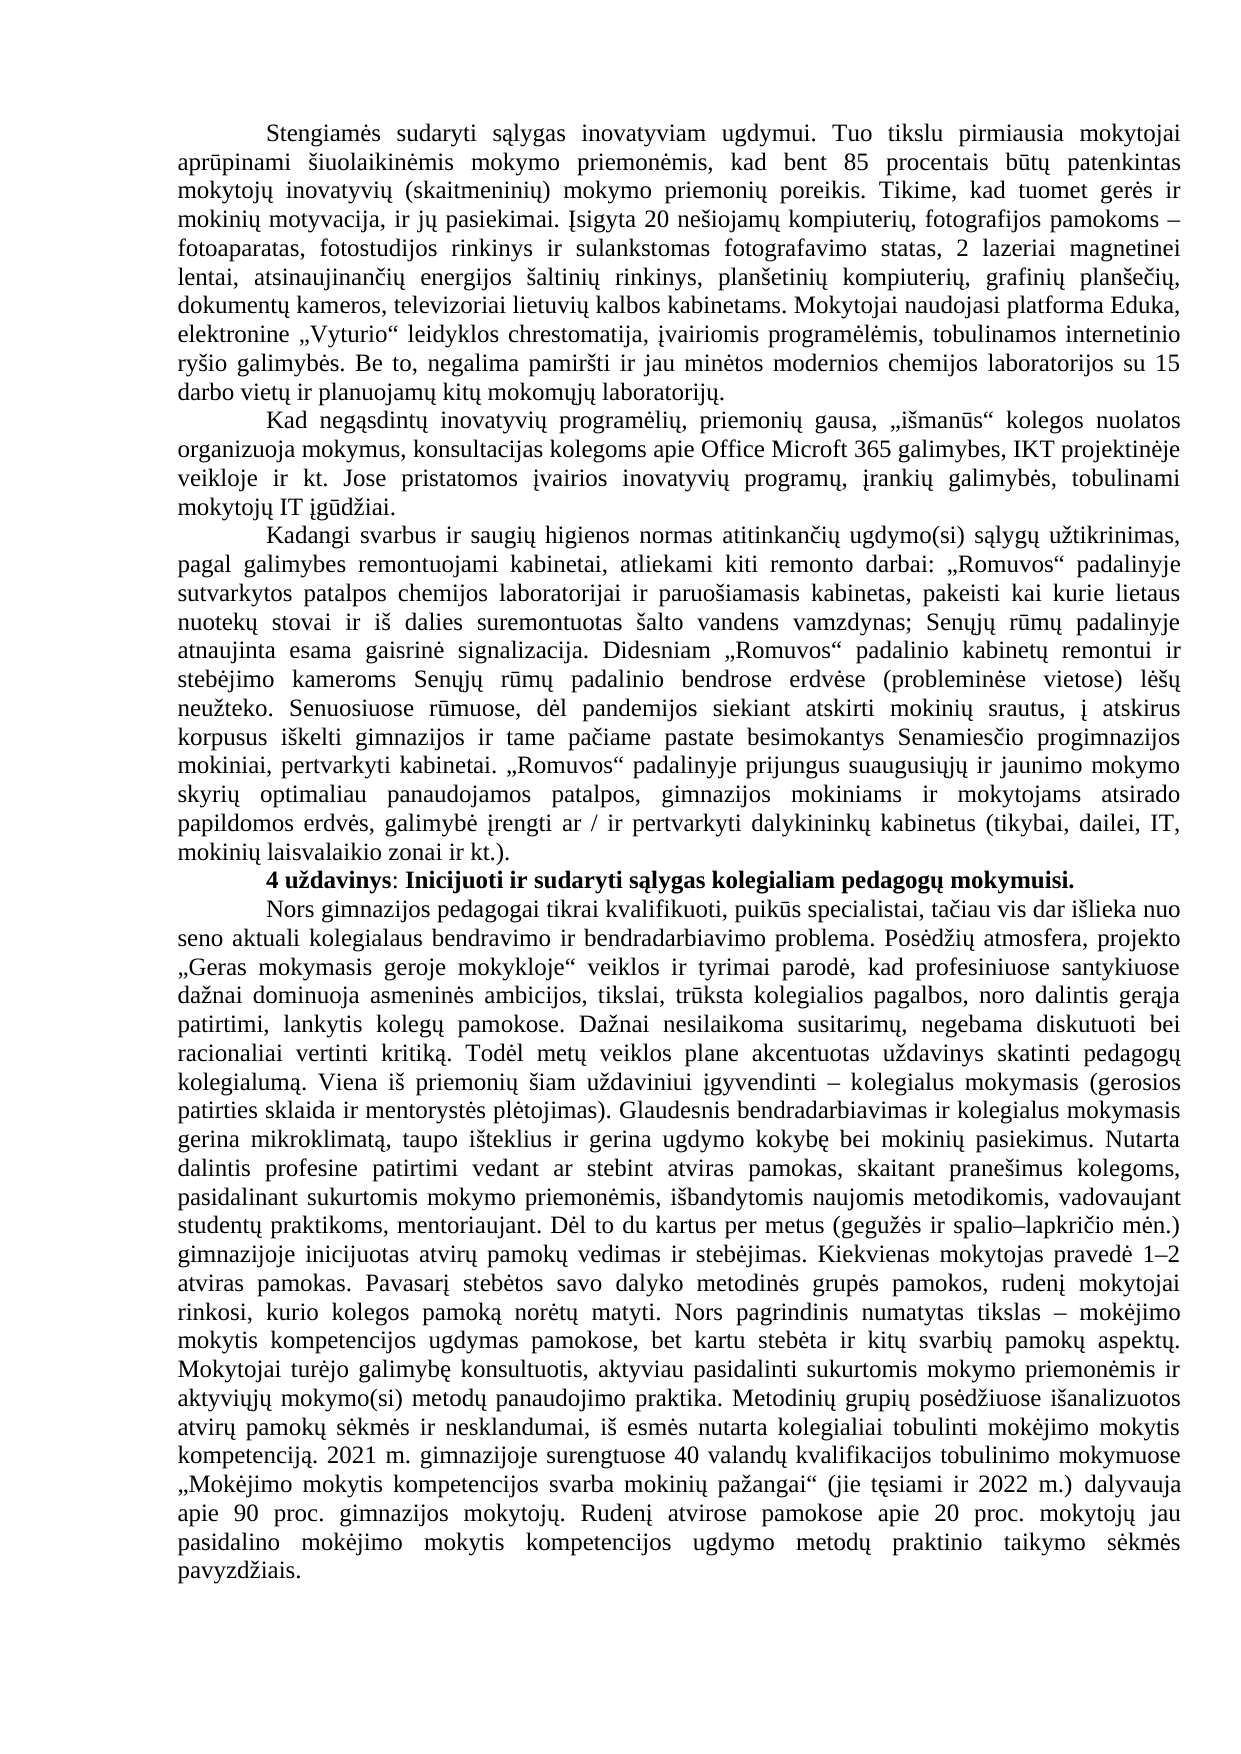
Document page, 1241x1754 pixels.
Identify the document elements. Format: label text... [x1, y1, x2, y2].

text 4 uždavinys: Inicijuoti ir sudaryti sąlygas kolegialiam pedagogų mokymuisi. [177, 866, 1181, 894]
text Kad negąsdintų inovatyvių programėlių, priemonių gausa, „išmanūs“ kolegos nuolatos organizuoja mokymus, konsultacijas kolegoms apie Office Microft 365 galimybes, IKT projektinėje veikloje ir kt. Jose pristatomos įvairios inovatyvių programų, įrankių galimybės, tobulinami mokytojų IT įgūdžiai. [177, 406, 1181, 521]
text Kadangi svarbus ir saugių higienos normas atitinkančių ugdymo(si) sąlygų užtikrinimas, pagal galimybes remontuojami kabinetai, atliekami kiti remonto darbai: „Romuvos“ padalinyje sutvarkytos patalpos chemijos laboratorijai ir paruošiamasis kabinetas, pakeisti kai kurie lietaus nuotekų stovai ir iš dalies suremontuotas šalto vandens vamzdynas; Senųjų rūmų padalinyje atnaujinta esama gaisrinė signalizacija. Didesniam „Romuvos“ padalinio kabinetų remontui ir stebėjimo kameroms Senųjų rūmų padalinio bendrose erdvėse (probleminėse vietose) lėšų neužteko. Senuosiuose rūmuose, dėl pandemijos siekiant atskirti mokinių srautus, į atskirus korpusus iškelti gimnazijos ir tame pačiame pastate besimokantys Senamiesčio progimnazijos mokiniai, pertvarkyti kabinetai. „Romuvos“ padalinyje prijungus suaugusiųjų ir jaunimo mokymo skyrių optimaliau panaudojamos patalpos, gimnazijos mokiniams ir mokytojams atsirado papildomos erdvės, galimybė įrengti ar / ir pertvarkyti dalykininkų kabinetus (tikybai, dailei, IT, mokinių laisvalaikio zonai ir kt.). [177, 521, 1181, 866]
text Nors gimnazijos pedagogai tikrai kvalifikuoti, puikūs specialistai, tačiau vis dar išlieka nuo seno aktuali kolegialaus bendravimo ir bendradarbiavimo problema. Posėdžių atmosfera, projekto „Geras mokymasis geroje mokykloje“ veiklos ir tyrimai parodė, kad profesiniuose santykiuose dažnai dominuoja asmeninės ambicijos, tikslai, trūksta kolegialios pagalbos, noro dalintis gerąja patirtimi, lankytis kolegų pamokose. Dažnai nesilaikoma susitarimų, negebama diskutuoti bei racionaliai vertinti kritiką. Todėl metų veiklos plane akcentuotas uždavinys skatinti pedagogų kolegialumą. Viena iš priemonių šiam uždaviniui įgyvendinti – kolegialus mokymasis (gerosios patirties sklaida ir mentorystės plėtojimas). Glaudesnis bendradarbiavimas ir kolegialus mokymasis gerina mikroklimatą, taupo išteklius ir gerina ugdymo kokybę bei mokinių pasiekimus. Nutarta dalintis profesine patirtimi vedant ar stebint atviras pamokas, skaitant pranešimus kolegoms, pasidalinant sukurtomis mokymo priemonėmis, išbandytomis naujomis metodikomis, vadovaujant studentų praktikoms, mentoriaujant. Dėl to du kartus per metus (gegužės ir spalio–lapkričio mėn.) gimnazijoje inicijuotas atvirų pamokų vedimas ir stebėjimas. Kiekvienas mokytojas pravedė 1–2 atviras pamokas. Pavasarį stebėtos savo dalyko metodinės grupės pamokos, rudenį mokytojai rinkosi, kurio kolegos pamoką norėtų matyti. Nors pagrindinis numatytas tikslas – mokėjimo mokytis kompetencijos ugdymas pamokose, bet kartu stebėta ir kitų svarbių pamokų aspektų. Mokytojai turėjo galimybę konsultuotis, aktyviau pasidalinti sukurtomis mokymo priemonėmis ir aktyviųjų mokymo(si) metodų panaudojimo praktika. Metodinių grupių posėdžiuose išanalizuotos atvirų pamokų sėkmės ir nesklandumai, iš esmės nutarta kolegialiai tobulinti mokėjimo mokytis kompetenciją. 2021 m. gimnazijoje surengtuose 40 valandų kvalifikacijos tobulinimo mokymuose „Mokėjimo mokytis kompetencijos svarba mokinių pažangai“ (jie tęsiami ir 2022 m.) dalyvauja apie 90 proc. gimnazijos mokytojų. Rudenį atvirose pamokose apie 20 proc. mokytojų jau pasidalino mokėjimo mokytis kompetencijos ugdymo metodų praktinio taikymo sėkmės pavyzdžiais. [177, 894, 1181, 1584]
text Stengiamės sudaryti sąlygas inovatyviam ugdymui. Tuo tikslu pirmiausia mokytojai aprūpinami šiuolaikinėmis mokymo priemonėmis, kad bent 85 procentais būtų patenkintas mokytojų inovatyvių (skaitmeninių) mokymo priemonių poreikis. Tikime, kad tuomet gerės ir mokinių motyvacija, ir jų pasiekimai. Įsigyta 20 nešiojamų kompiuterių, fotografijos pamokoms – fotoaparatas, fotostudijos rinkinys ir sulankstomas fotografavimo statas, 2 lazeriai magnetinei lentai, atsinaujinančių energijos šaltinių rinkinys, planšetinių kompiuterių, grafinių planšečių, dokumentų kameros, televizoriai lietuvių kalbos kabinetams. Mokytojai naudojasi platforma Eduka, elektronine „Vyturio“ leidyklos chrestomatija, įvairiomis programėlėmis, tobulinamos internetinio ryšio galimybės. Be to, negalima pamiršti ir jau minėtos modernios chemijos laboratorijos su 15 darbo vietų ir planuojamų kitų mokomųjų laboratorijų. [177, 118, 1181, 406]
